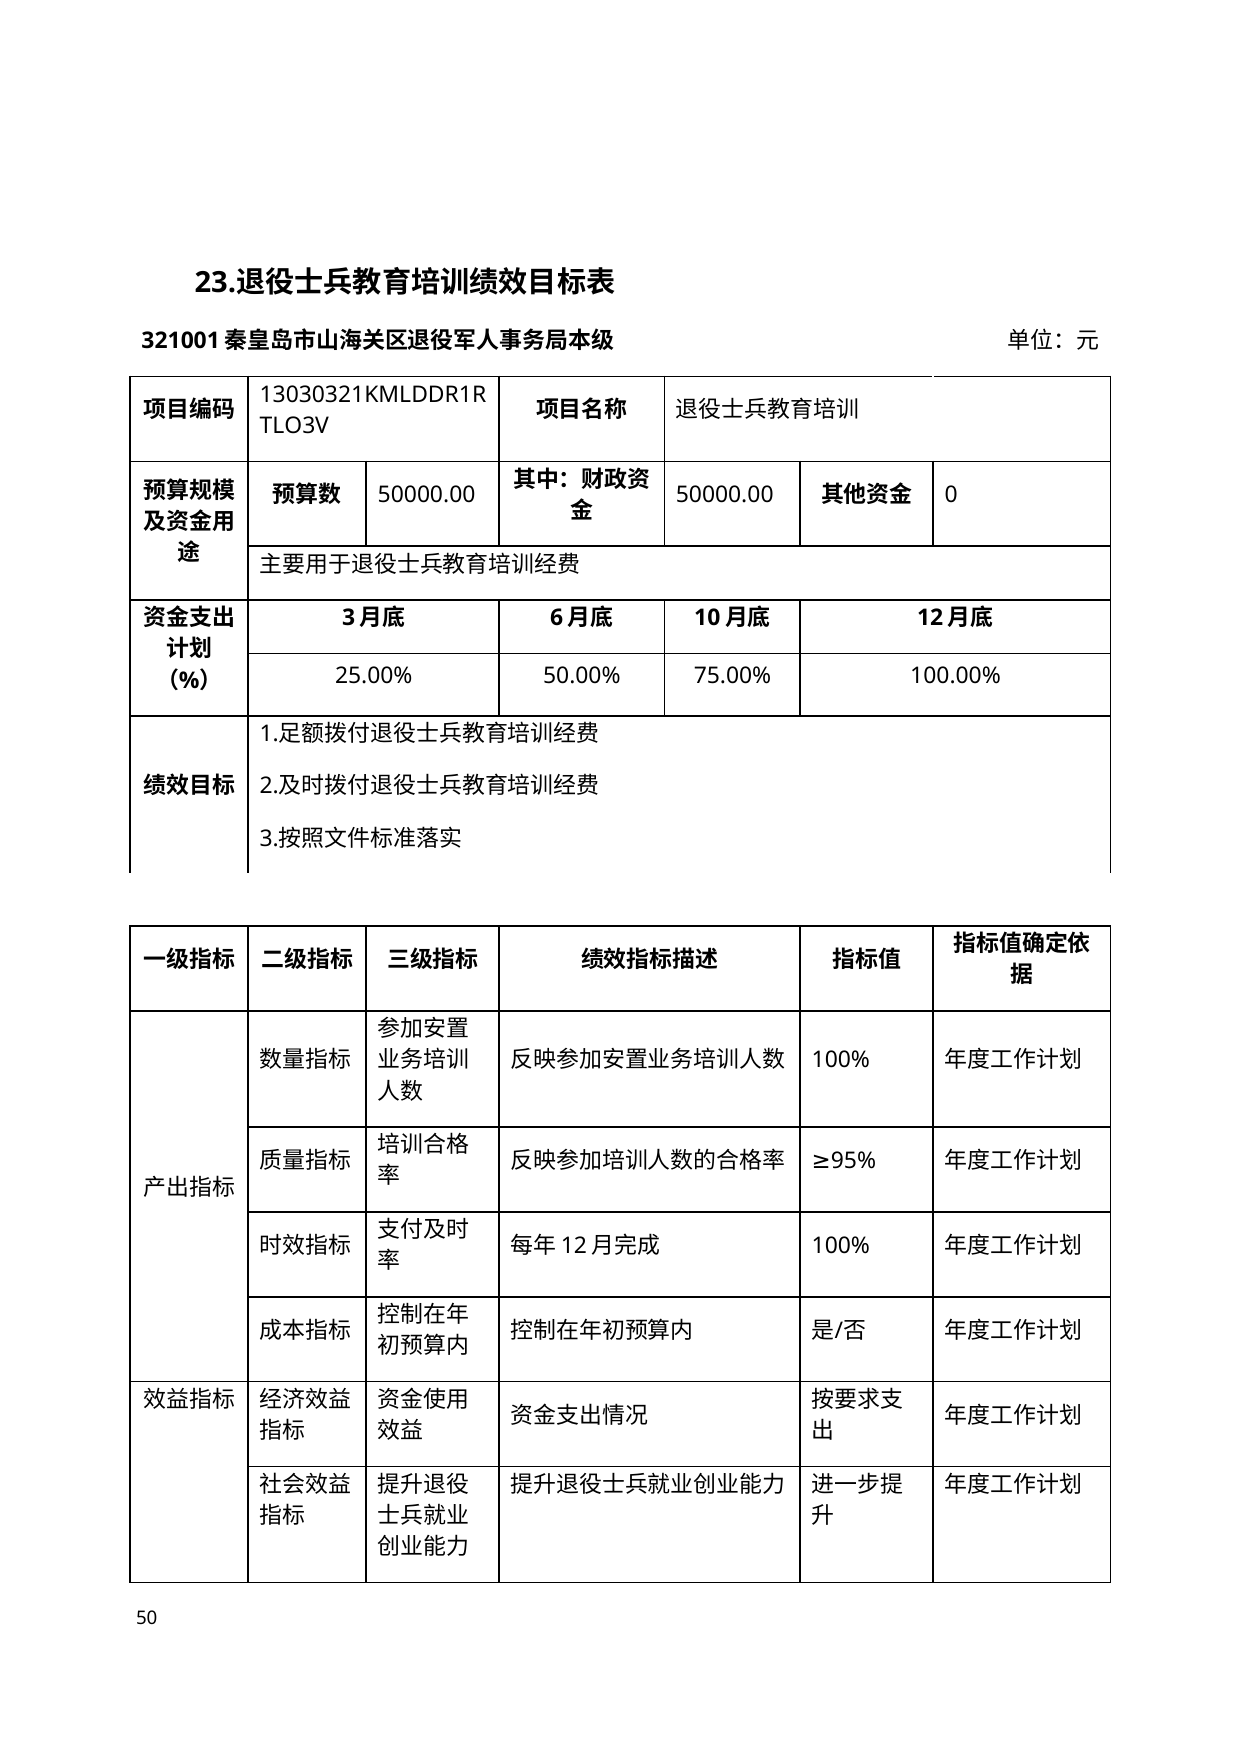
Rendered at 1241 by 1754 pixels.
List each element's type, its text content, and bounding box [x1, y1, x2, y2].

table_cell 资金支出计划（%） [131, 601, 247, 715]
table_cell 13030321KMLDDR1RTLO3V [249, 377, 498, 461]
table_cell 反映参加安置业务培训人数 [500, 1012, 799, 1126]
table_header 一级指标 [131, 927, 247, 1010]
table_cell 其他资金 [801, 462, 932, 545]
table_cell 提升退役士兵就业创业能力 [367, 1467, 498, 1582]
table_cell 年度工作计划 [934, 1213, 1110, 1296]
table_cell 6月底 [500, 601, 664, 653]
table_cell 资金使用效益 [367, 1382, 498, 1466]
table_cell 项目名称 [500, 377, 664, 461]
table_cell 100.00% [801, 654, 1110, 715]
table_cell 社会效益指标 [249, 1467, 365, 1582]
table_cell 质量指标 [249, 1128, 365, 1211]
table_cell 反映参加培训人数的合格率 [500, 1128, 799, 1211]
table_cell 50000.00 [367, 462, 498, 545]
table_cell ≥95% [801, 1128, 932, 1211]
table_cell 数量指标 [249, 1012, 365, 1126]
table_cell 时效指标 [249, 1213, 365, 1296]
table_cell 0 [934, 462, 1110, 545]
table_cell 参加安置业务培训人数 [367, 1012, 498, 1126]
table_header 321001秦皇岛市山海关区退役军人事务局本级 [131, 324, 932, 376]
table_header 二级指标 [249, 927, 365, 1010]
table_cell 年度工作计划 [934, 1128, 1110, 1211]
table_cell 绩效目标 [131, 717, 247, 873]
table_header 指标值 [801, 927, 932, 1010]
table_cell 按要求支出 [801, 1382, 932, 1466]
table_cell 资金支出情况 [500, 1382, 799, 1466]
table_cell 项目编码 [131, 377, 247, 461]
table_header 单位：元 [934, 324, 1110, 376]
table_cell 每年12月完成 [500, 1213, 799, 1296]
table_cell 经济效益指标 [249, 1382, 365, 1466]
table_cell 3月底 [249, 601, 498, 653]
table_cell 10月底 [665, 601, 799, 653]
table_cell 成本指标 [249, 1298, 365, 1381]
table_header 指标值确定依据 [934, 927, 1110, 1010]
table_cell 年度工作计划 [934, 1467, 1110, 1582]
table_cell 主要用于退役士兵教育培训经费 [249, 547, 1110, 599]
table_header 绩效指标描述 [500, 927, 799, 1010]
table_cell 效益指标 [131, 1382, 247, 1582]
table_cell 控制在年初预算内 [500, 1298, 799, 1381]
table_cell 年度工作计划 [934, 1012, 1110, 1126]
table_cell 控制在年初预算内 [367, 1298, 498, 1381]
table_cell 100% [801, 1012, 932, 1126]
table_cell 预算规模及资金用途 [131, 462, 247, 599]
table_cell 50.00% [500, 654, 664, 715]
table_cell 是/否 [801, 1298, 932, 1381]
table_cell 1.足额拨付退役士兵教育培训经费 2.及时拨付退役士兵教育培训经费 3.按照文件标准落实 [249, 717, 1110, 873]
table_header 三级指标 [367, 927, 498, 1010]
table_cell 提升退役士兵就业创业能力 [500, 1467, 799, 1582]
table_cell 12月底 [801, 601, 1110, 653]
table_cell 50000.00 [665, 462, 799, 545]
table_cell 退役士兵教育培训 [665, 377, 1110, 461]
table_cell 75.00% [665, 654, 799, 715]
table_cell 年度工作计划 [934, 1382, 1110, 1466]
table_cell 100% [801, 1213, 932, 1296]
table_cell 支付及时率 [367, 1213, 498, 1296]
table_cell 年度工作计划 [934, 1298, 1110, 1381]
table_cell 其中：财政资金 [500, 462, 664, 545]
table_cell 进一步提升 [801, 1467, 932, 1582]
text 23.退役士兵教育培训绩效目标表 [136, 259, 1104, 301]
table_cell 预算数 [249, 462, 365, 545]
table_cell 培训合格率 [367, 1128, 498, 1211]
table_cell 产出指标 [131, 1012, 247, 1381]
table_cell 25.00% [249, 654, 498, 715]
